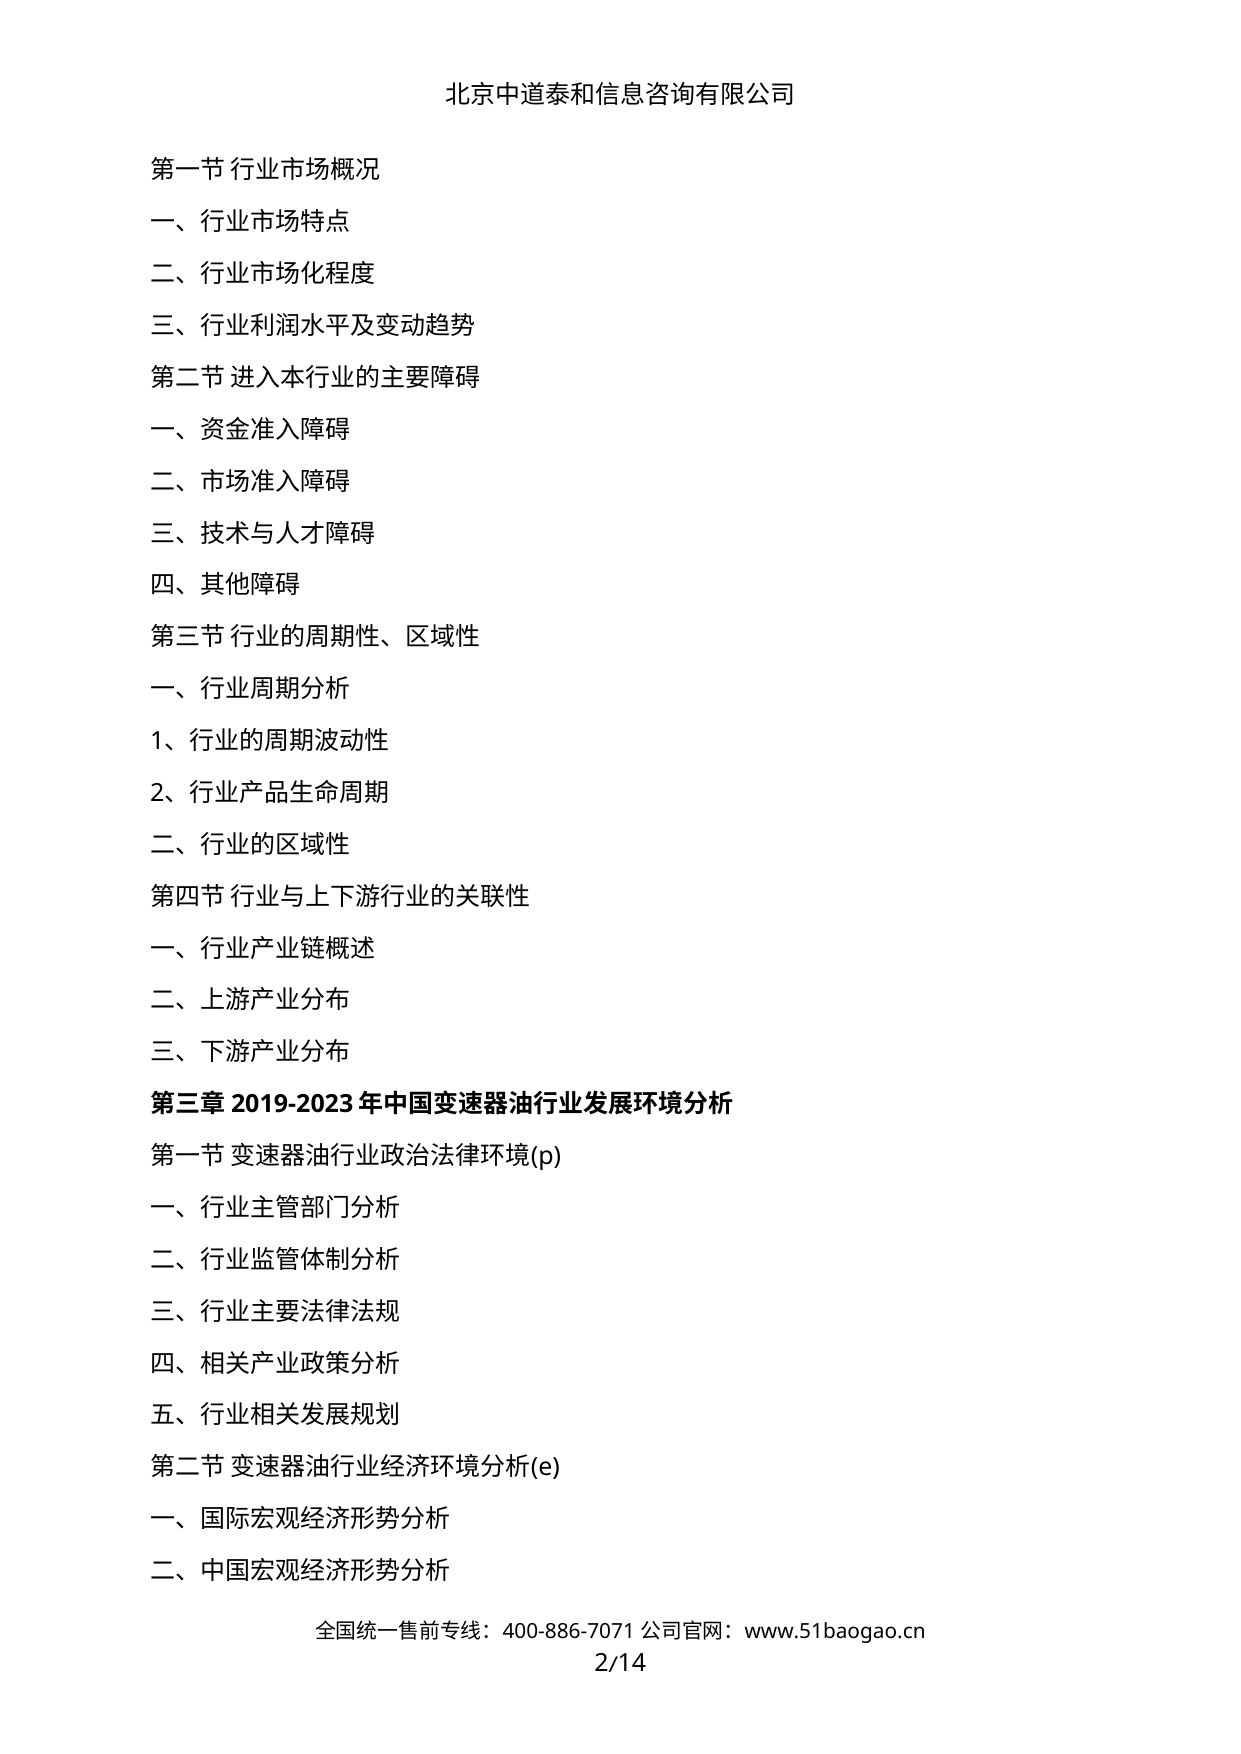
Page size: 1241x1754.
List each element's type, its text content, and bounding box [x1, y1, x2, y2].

text 一、行业市场特点 [150, 202, 1090, 238]
text 第二节 进入本行业的主要障碍 [150, 357, 1090, 394]
text 第二节 变速器油行业经济环境分析(e) [150, 1447, 1090, 1483]
text 一、行业主管部门分析 [150, 1187, 1090, 1224]
text 2、行业产品生命周期 [150, 772, 1090, 809]
text 第一节 行业市场概况 [150, 150, 1090, 186]
text 二、行业的区域性 [150, 824, 1090, 861]
text 二、行业市场化程度 [150, 254, 1090, 290]
text 一、行业产业链概述 [150, 928, 1090, 964]
text 二、上游产业分布 [150, 980, 1090, 1016]
text 三、行业主要法律法规 [150, 1291, 1090, 1327]
text 第四节 行业与上下游行业的关联性 [150, 876, 1090, 912]
text 二、市场准入障碍 [150, 461, 1090, 497]
text 四、其他障碍 [150, 565, 1090, 601]
text 三、下游产业分布 [150, 1032, 1090, 1068]
text 一、资金准入障碍 [150, 409, 1090, 446]
text 第三章 2019-2023年中国变速器油行业发展环境分析 [150, 1084, 1090, 1120]
text 三、技术与人才障碍 [150, 513, 1090, 549]
text 1、行业的周期波动性 [150, 721, 1090, 757]
text 二、中国宏观经济形势分析 [150, 1551, 1090, 1587]
text 一、国际宏观经济形势分析 [150, 1499, 1090, 1535]
text 二、行业监管体制分析 [150, 1239, 1090, 1276]
text 一、行业周期分析 [150, 669, 1090, 705]
text 五、行业相关发展规划 [150, 1395, 1090, 1431]
text 四、相关产业政策分析 [150, 1343, 1090, 1379]
text 第一节 变速器油行业政治法律环境(p) [150, 1136, 1090, 1172]
text 第三节 行业的周期性、区域性 [150, 617, 1090, 653]
text 三、行业利润水平及变动趋势 [150, 306, 1090, 342]
